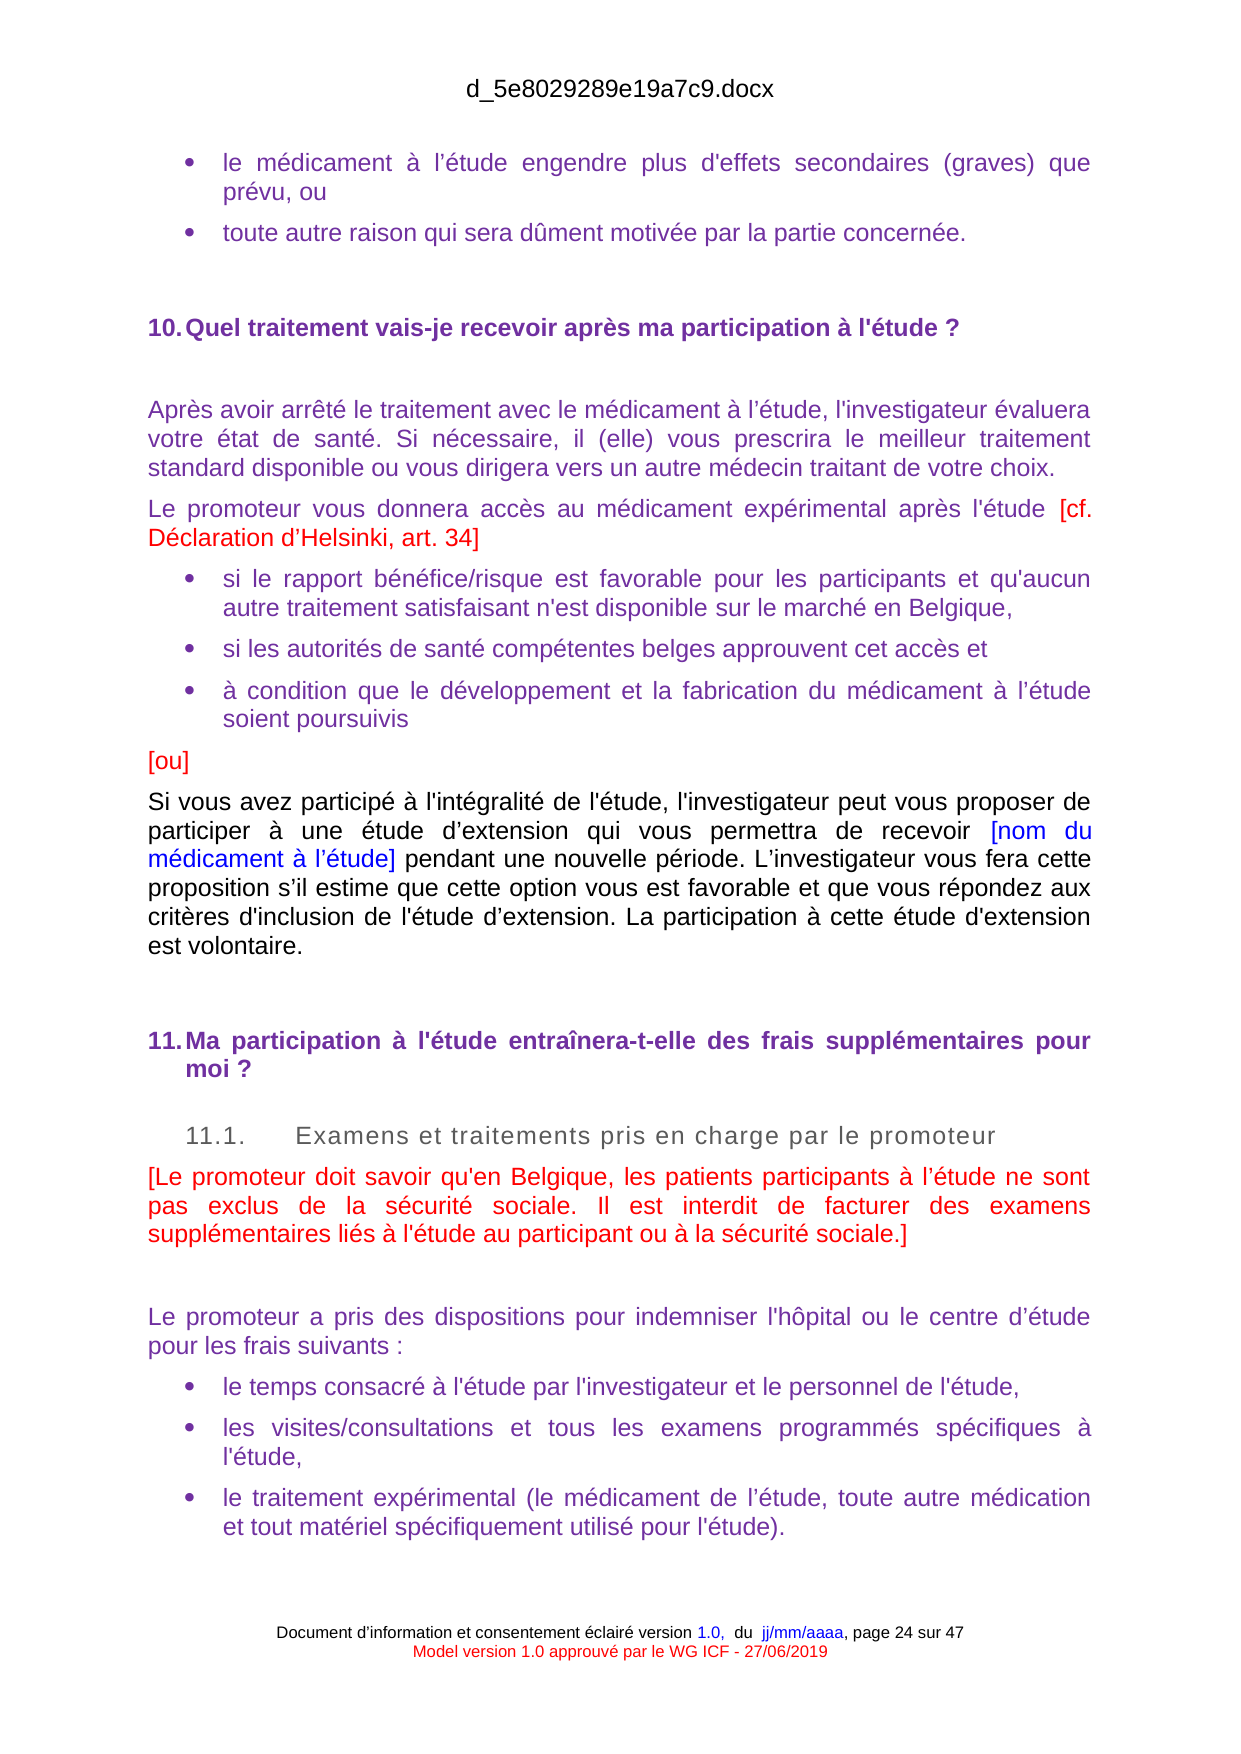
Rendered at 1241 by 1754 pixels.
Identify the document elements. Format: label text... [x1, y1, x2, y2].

list si les autorités de santé compétentes belges approuvent cet accès et [185, 634, 1092, 663]
text Après avoir arrêté le traitement avec le médicament à l’étude, l'investigateur évaluera votre état de santé. Si nécessaire, il (elle) vous prescrira le meilleur traitement standard disponible ou vous dirigera vers un autre médecin traitant de votre choix. [148, 395, 1092, 482]
subtitle Quel traitement vais-je recevoir après ma participation à l'étude ? [148, 313, 1092, 342]
text [ou] [148, 746, 1092, 774]
subtitle Ma participation à l'étude entraînera-t-elle des frais supplémentaires pour moi ? [148, 1026, 1092, 1083]
text [Le promoteur doit savoir qu'en Belgique, les patients participants à l’étude ne sont pas exclus de la sécurité sociale. Il est interdit de facturer des examens supplémentaires liés à l'étude au participant ou à la sécurité sociale.] [148, 1162, 1092, 1248]
list toute autre raison qui sera dûment motivée par la partie concernée. [185, 218, 1092, 247]
list le traitement expérimental (le médicament de l’étude, toute autre médication et tout matériel spécifiquement utilisé pour l'étude). [185, 1483, 1092, 1541]
list si le rapport bénéfice/risque est favorable pour les participants et qu'aucun autre traitement satisfaisant n'est disponible sur le marché en Belgique, [185, 564, 1092, 622]
list les visites/consultations et tous les examens programmés spécifiques à l'étude, [185, 1413, 1092, 1471]
list à condition que le développement et la fabrication du médicament à l’étude soient poursuivis [185, 676, 1092, 733]
list le médicament à l’étude engendre plus d'effets secondaires (graves) que prévu, ou [185, 148, 1092, 205]
subtitle Examens et traitements pris en charge par le promoteur [185, 1121, 1092, 1149]
text Le promoteur vous donnera accès au médicament expérimental après l'étude [cf. Déclaration d’Helsinki, art. 34] [148, 494, 1092, 552]
text Si vous avez participé à l'intégralité de l'étude, l'investigateur peut vous proposer de participer à une étude d’extension qui vous permettra de recevoir [nom du médicament à l’étude] pendant une nouvelle période. L’investigateur vous fera cette proposition s’il estime que cette option vous est favorable et que vous répondez aux critères d'inclusion de l'étude d’extension. La participation à cette étude d'extension est volontaire. [148, 787, 1092, 959]
text Le promoteur a pris des dispositions pour indemniser l'hôpital ou le centre d’étude pour les frais suivants : [148, 1302, 1092, 1359]
list le temps consacré à l'étude par l'investigateur et le personnel de l'étude, [185, 1372, 1092, 1401]
